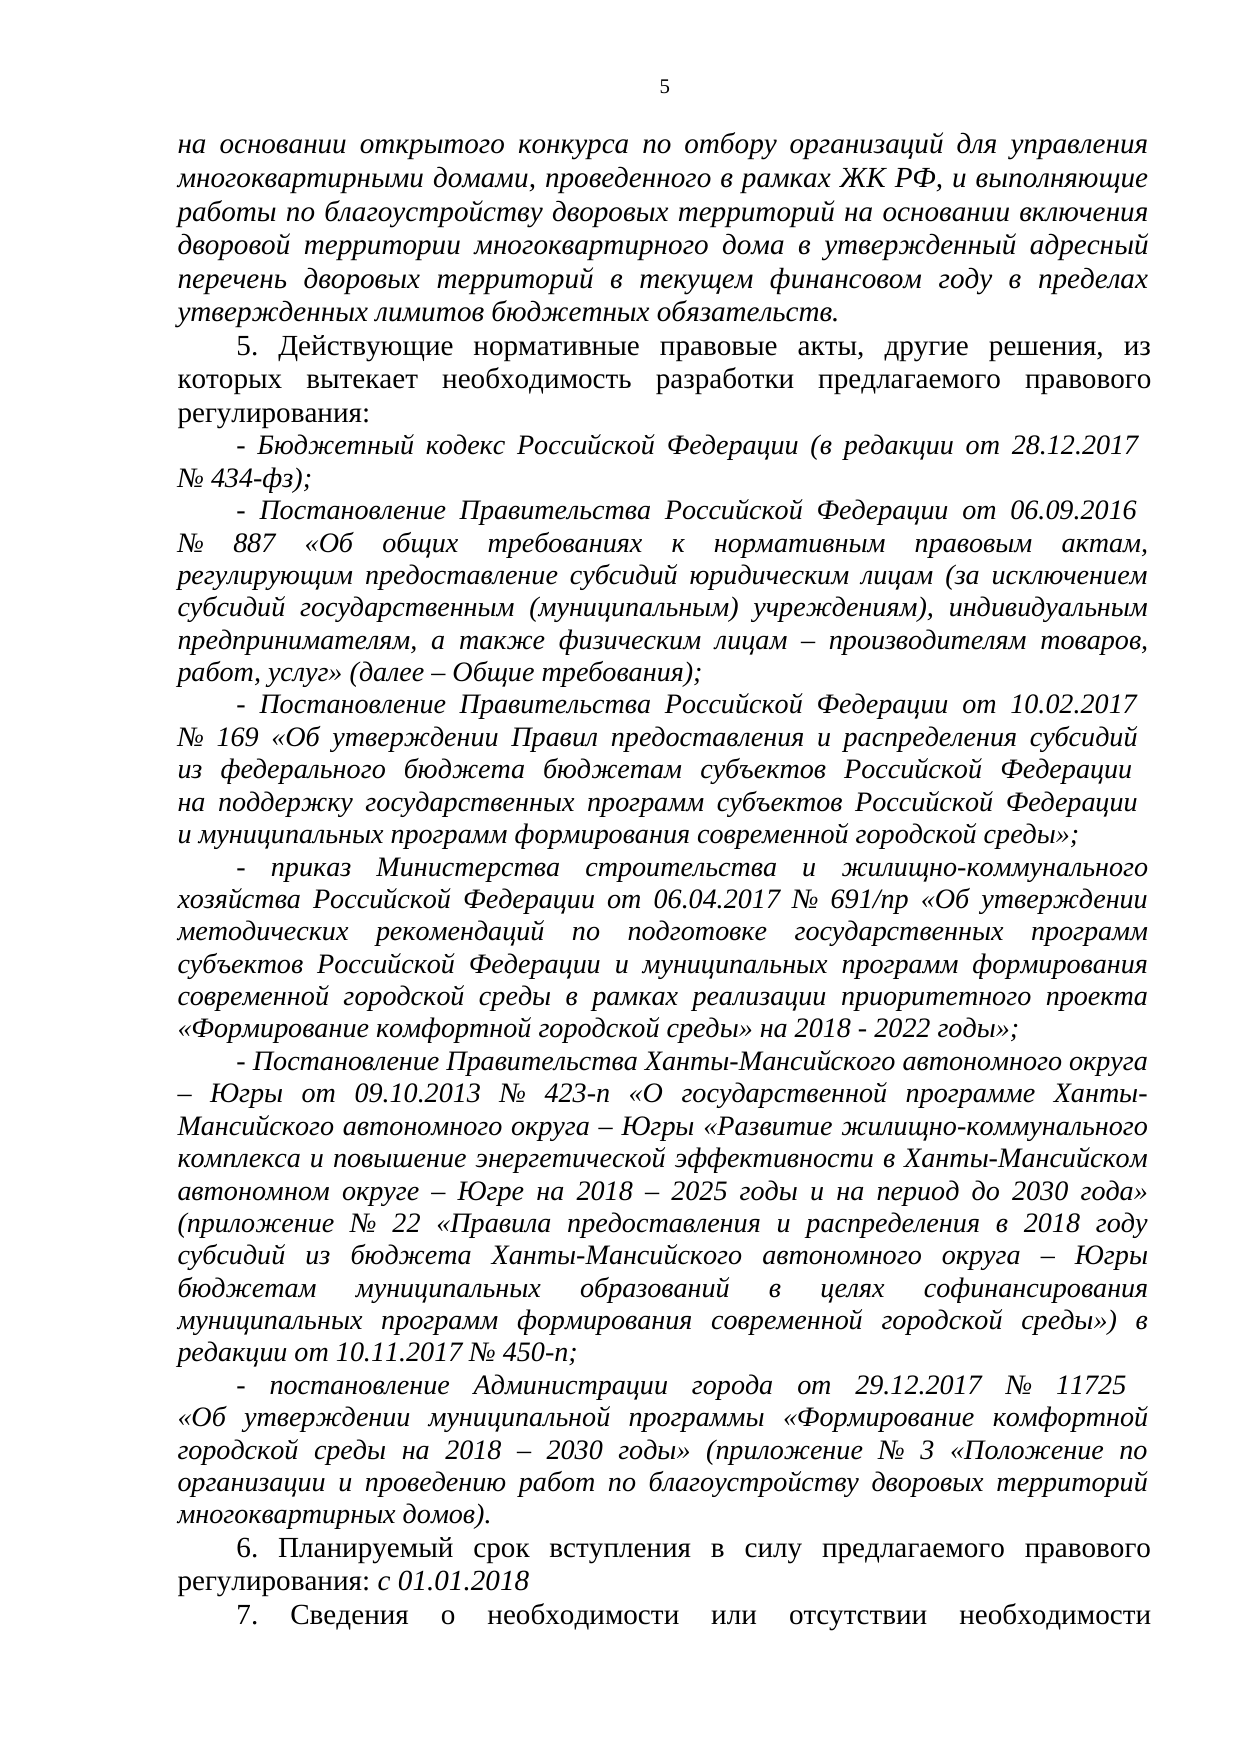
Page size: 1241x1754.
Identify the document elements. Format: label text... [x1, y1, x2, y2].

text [177, 1597, 1152, 1631]
text - Постановление Правительства Российской Федерации от 06.09.2016 № 887 «Об общих требованиях к нормативным правовым актам, регулирующим предоставление субсидий юридическим лицам (за исключением субсидий государственным (муниципальным) учреждениям), индивидуальным предпринимателям, а также физическим лицам – производителям товаров, работ, услуг» (далее – Общие требования); [177, 493, 1152, 688]
text - приказ Министерства строительства и жилищно-коммунального хозяйства Российской Федерации от 06.04.2017 № 691/пр «Об утверждении методических рекомендаций по подготовке государственных программ субъектов Российской Федерации и муниципальных программ формирования современной городской среды в рамках реализации приоритетного проекта «Формирование комфортной городской среды» на 2018 - 2022 годы»; [177, 849, 1152, 1044]
text - Постановление Правительства Ханты-Мансийского автономного округа – Югры от 09.10.2013 № 423-п «О государственной программе Ханты-Мансийского автономного округа – Югры «Развитие жилищно-коммунального комплекса и повышение энергетической эффективности в Ханты-Мансийском автономном округе – Югре на 2018 – 2025 годы и на период до 2030 года» (приложение № 22 «Правила предоставления и распределения в 2018 году субсидий из бюджета Ханты-Мансийского автономного округа – Югры бюджетам муниципальных образований в целях софинансирования муниципальных программ формирования современной городской среды») в редакции от 10.11.2017 № 450-п; [177, 1044, 1152, 1368]
text 6. Планируемый срок вступления в силу предлагаемого правового регулирования: с 01.01.2018 [177, 1530, 1152, 1597]
text - постановление Администрации города от 29.12.2017 № 11725 «Об утверждении муниципальной программы «Формирование комфортной городской среды на 2018 – 2030 годы» (приложение № 3 «Положение по организации и проведению работ по благоустройству дворовых территорий многоквартирных домов). [177, 1368, 1152, 1530]
text 5. Действующие нормативные правовые акты, другие решения, из которых вытекает необходимость разработки предлагаемого правового регулирования: [177, 328, 1152, 428]
text - Постановление Правительства Российской Федерации от 10.02.2017 № 169 «Об утверждении Правил предоставления и распределения субсидий из федерального бюджета бюджетам субъектов Российской Федерации на поддержку государственных программ субъектов Российской Федерации и муниципальных программ формирования современной городской среды»; [177, 688, 1152, 849]
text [177, 127, 1152, 328]
text - Бюджетный кодекс Российской Федерации (в редакции от 28.12.2017 № 434-фз); [177, 428, 1152, 493]
